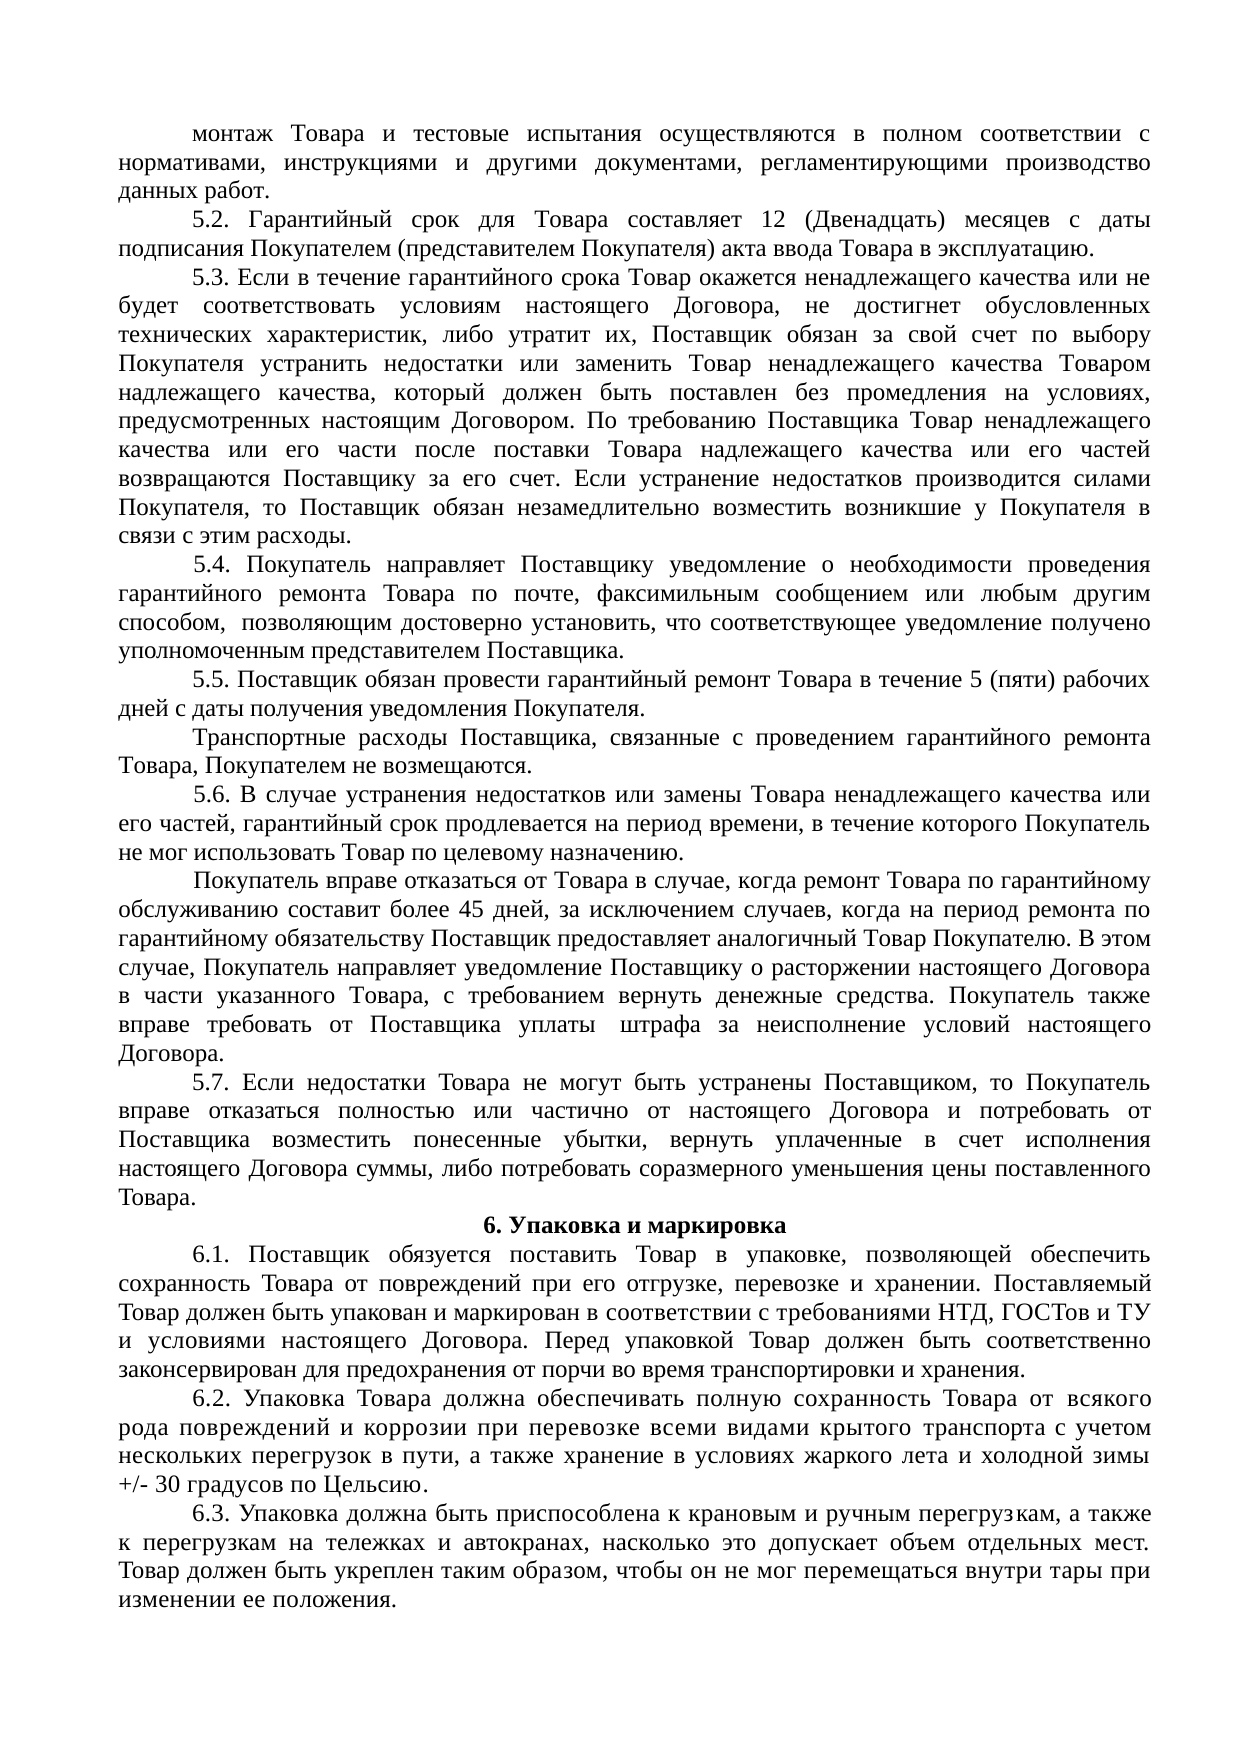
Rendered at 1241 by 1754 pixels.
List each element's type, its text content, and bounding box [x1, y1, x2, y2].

text Транспортные расходы Поставщика, связанные с проведением гарантийного ремонта Товара, Покупателем не возмещаются. [118, 722, 1152, 779]
text 6.3. Упаковка должна быть приспособлена к крановым и ручным перегрузкам, а также к перегрузкам на тележках и автокранах, насколько это допускает объем отдельных мест. Товар должен быть укреплен таким образом, чтобы он не мог перемещаться внутри тары при изменении ее положения. [118, 1498, 1152, 1613]
text 5.2. Гарантийный срок для Товара составляет 12 (Двенадцать) месяцев с даты подписания Покупателем (представителем Покупателя) акта ввода Товара в эксплуатацию. [118, 204, 1152, 262]
text Покупатель вправе отказаться от Товара в случае, когда ремонт Товара по гарантийному обслуживанию составит более 45 дней, за исключением случаев, когда на период ремонта по гарантийному обязательству Поставщик предоставляет аналогичный Товар Покупателю. В этом случае, Покупатель направляет уведомление Поставщику о расторжении настоящего Договора в части указанного Товара, с требованием вернуть денежные средства. Покупатель также вправе требовать от Поставщика уплаты штрафа за неисполнение условий настоящего Договора. [118, 866, 1152, 1067]
text 5.5. Поставщик обязан провести гарантийный ремонт Товара в течение 5 (пяти) рабочих дней с даты получения уведомления Покупателя. [118, 664, 1152, 722]
text 6. Упаковка и маркировка [118, 1211, 1152, 1239]
text монтаж Товара и тестовые испытания осуществляются в полном соответствии с нормативами, инструкциями и другими документами, регламентирующими производство данных работ. [118, 118, 1152, 204]
text 5.6. В случае устранения недостатков или замены Товара ненадлежащего качества или его частей, гарантийный срок продлевается на период времени, в течение которого Покупатель не мог использовать Товар по целевому назначению. [118, 779, 1152, 866]
text 6.2. Упаковка Товара должна обеспечивать полную сохранность Товара от всякого рода повреждений и коррозии при перевозке всеми видами крытого транспорта с учетом нескольких перегрузок в пути, а также хранение в условиях жаркого лета и холодной зимы +/- 30 градусов по Цельсию. [118, 1383, 1152, 1498]
text 5.3. Если в течение гарантийного срока Товар окажется ненадлежащего качества или не будет соответствовать условиям настоящего Договора, не достигнет обусловленных технических характеристик, либо утратит их, Поставщик обязан за свой счет по выбору Покупателя устранить недостатки или заменить Товар ненадлежащего качества Товаром надлежащего качества, который должен быть поставлен без промедления на условиях, предусмотренных настоящим Договором. По требованию Поставщика Товар ненадлежащего качества или его части после поставки Товара надлежащего качества или его частей возвращаются Поставщику за его счет. Если устранение недостатков производится силами Покупателя, то Поставщик обязан незамедлительно возместить возникшие у Покупателя в связи с этим расходы. [118, 262, 1152, 549]
text 5.4. Покупатель направляет Поставщику уведомление о необходимости проведения гарантийного ремонта Товара по почте, факсимильным сообщением или любым другим способом, позволяющим достоверно установить, что соответствующее уведомление получено уполномоченным представителем Поставщика. [118, 549, 1152, 664]
text 5.7. Если недостатки Товара не могут быть устранены Поставщиком, то Покупатель вправе отказаться полностью или частично от настоящего Договора и потребовать от Поставщика возместить понесенные убытки, вернуть уплаченные в счет исполнения настоящего Договора суммы, либо потребовать соразмерного уменьшения цены поставленного Товара. [118, 1067, 1152, 1211]
text 6.1. Поставщик обязуется поставить Товар в упаковке, позволяющей обеспечить сохранность Товара от повреждений при его отгрузке, перевозке и хранении. Поставляемый Товар должен быть упакован и маркирован в соответствии с требованиями НТД, ГОСТов и ТУ и условиями настоящего Договора. Перед упаковкой Товар должен быть соответственно законсервирован для предохранения от порчи во время транспортировки и хранения. [118, 1239, 1152, 1383]
